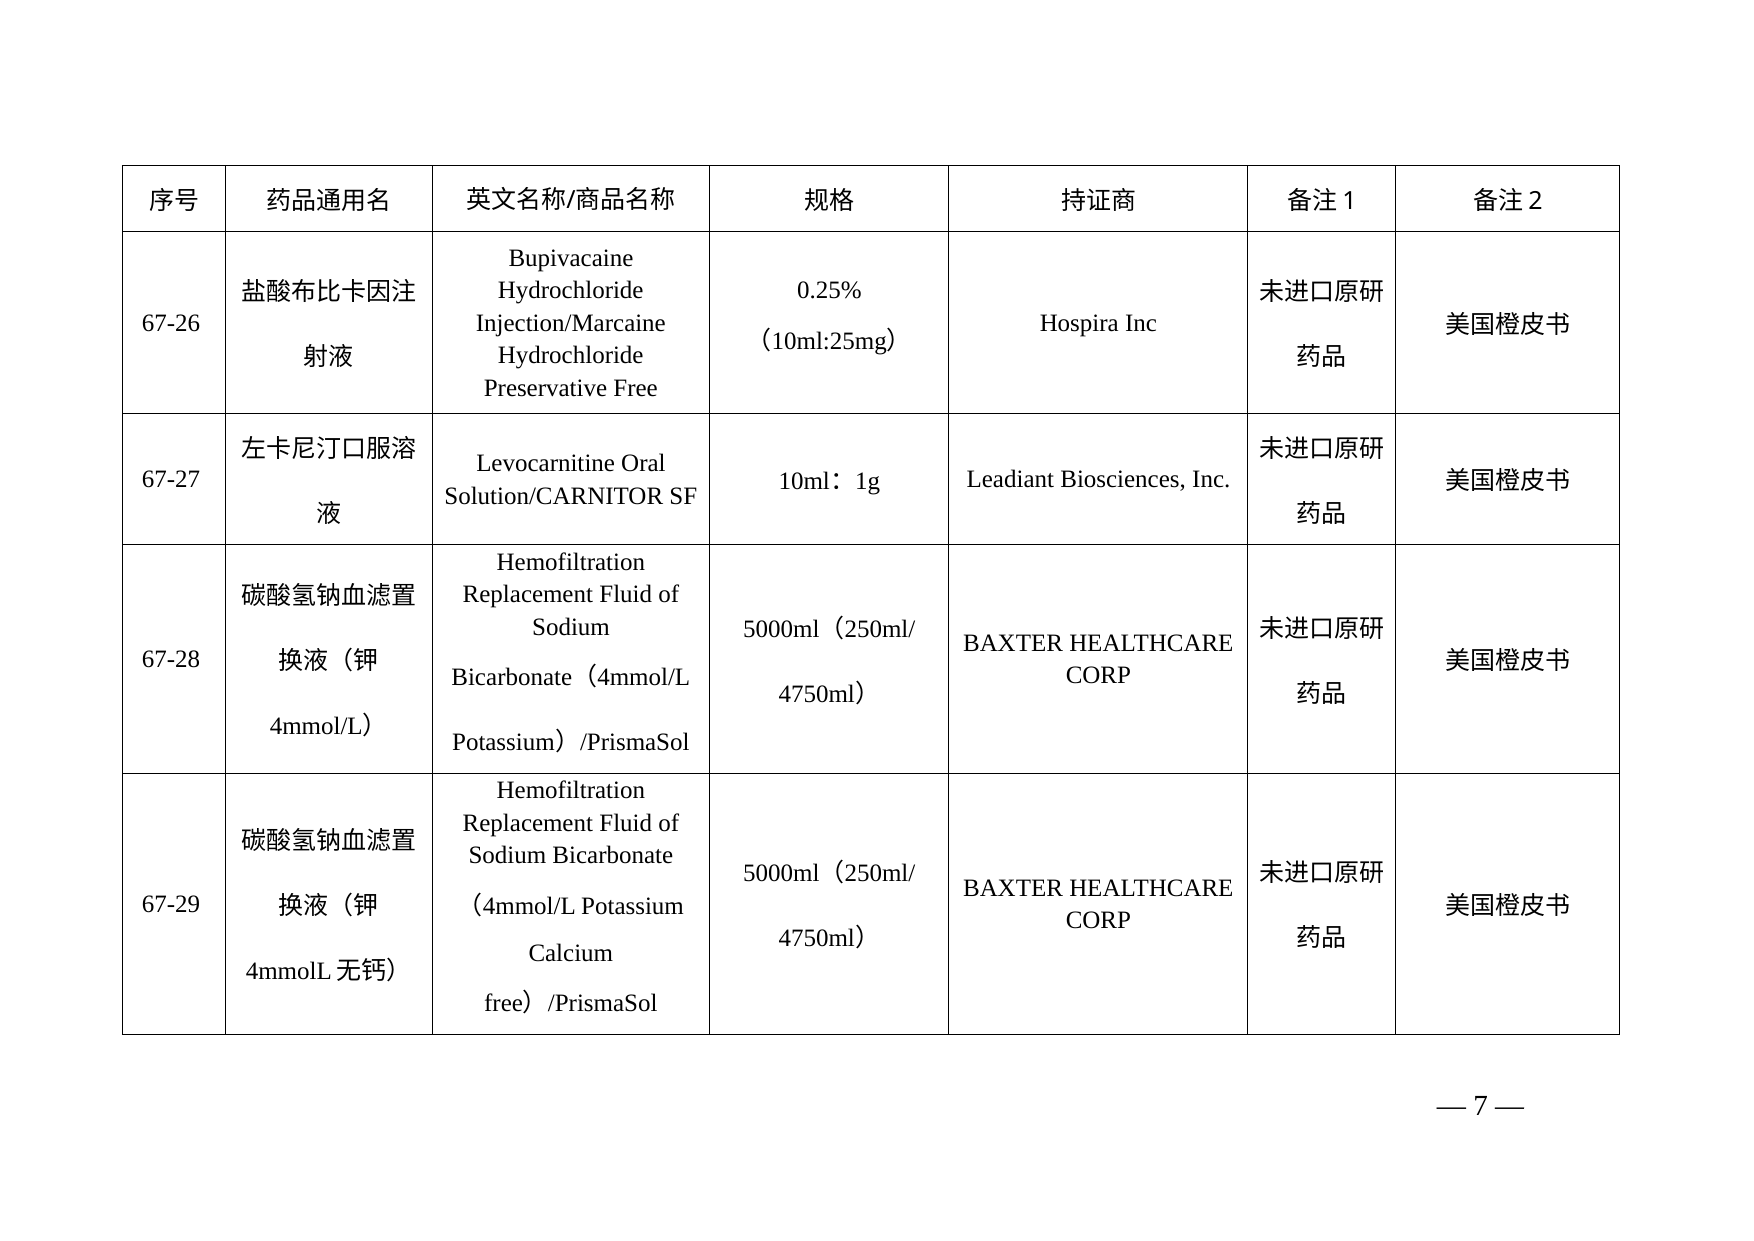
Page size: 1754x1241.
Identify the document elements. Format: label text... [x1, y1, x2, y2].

table_cell 碳酸氢钠血滤置换液（钾4mmol/L） [226, 545, 432, 772]
table_cell 碳酸氢钠血滤置换液（钾4mmolL无钙） [226, 774, 432, 1033]
table_cell Hospira Inc [949, 232, 1247, 413]
table_cell 美国橙皮书 [1396, 545, 1619, 772]
table_cell 未进口原研药品 [1248, 414, 1395, 544]
table_cell Leadiant Biosciences, Inc. [949, 414, 1247, 544]
table_cell [123, 414, 225, 544]
table_cell 10ml：1g [710, 414, 948, 544]
table_cell 盐酸布比卡因注射液 [226, 232, 432, 413]
table_header 备注2 [1396, 166, 1619, 231]
table_cell 0.25% （10ml:25mg） [710, 232, 948, 413]
table_cell Levocarnitine Oral Solution/CARNITOR SF [433, 414, 709, 544]
table_cell Bupivacaine Hydrochloride Injection/Marcaine Hydrochloride Preservative Free [433, 232, 709, 413]
table_cell [123, 232, 225, 413]
table_cell 未进口原研药品 [1248, 232, 1395, 413]
table_cell [123, 774, 225, 1033]
table_cell 5000ml（250ml/4750ml） [710, 774, 948, 1033]
table_cell 美国橙皮书 [1396, 774, 1619, 1033]
table_header 持证商 [949, 166, 1247, 231]
table_header 备注1 [1248, 166, 1395, 231]
table_cell 美国橙皮书 [1396, 232, 1619, 413]
table_cell 未进口原研药品 [1248, 545, 1395, 772]
table_cell BAXTER HEALTHCARE CORP [949, 545, 1247, 772]
table_cell 5000ml（250ml/4750ml） [710, 545, 948, 772]
table_cell 美国橙皮书 [1396, 414, 1619, 544]
table_cell BAXTER HEALTHCARE CORP [949, 774, 1247, 1033]
table_header 药品通用名 [226, 166, 432, 231]
table_cell 左卡尼汀口服溶液 [226, 414, 432, 544]
table_header 规格 [710, 166, 948, 231]
table_header 英文名称/商品名称 [433, 166, 709, 231]
table_cell [123, 545, 225, 772]
table_cell Hemofiltration Replacement Fluid of Sodium Bicarbonate（4mmol/L Potassium）/PrismaSol [433, 545, 709, 772]
table_cell 未进口原研药品 [1248, 774, 1395, 1033]
table_header 序号 [123, 166, 225, 231]
table_cell Hemofiltration Replacement Fluid of Sodium Bicarbonate （4mmol/L Potassium Calcium free）/PrismaSol [433, 774, 709, 1033]
